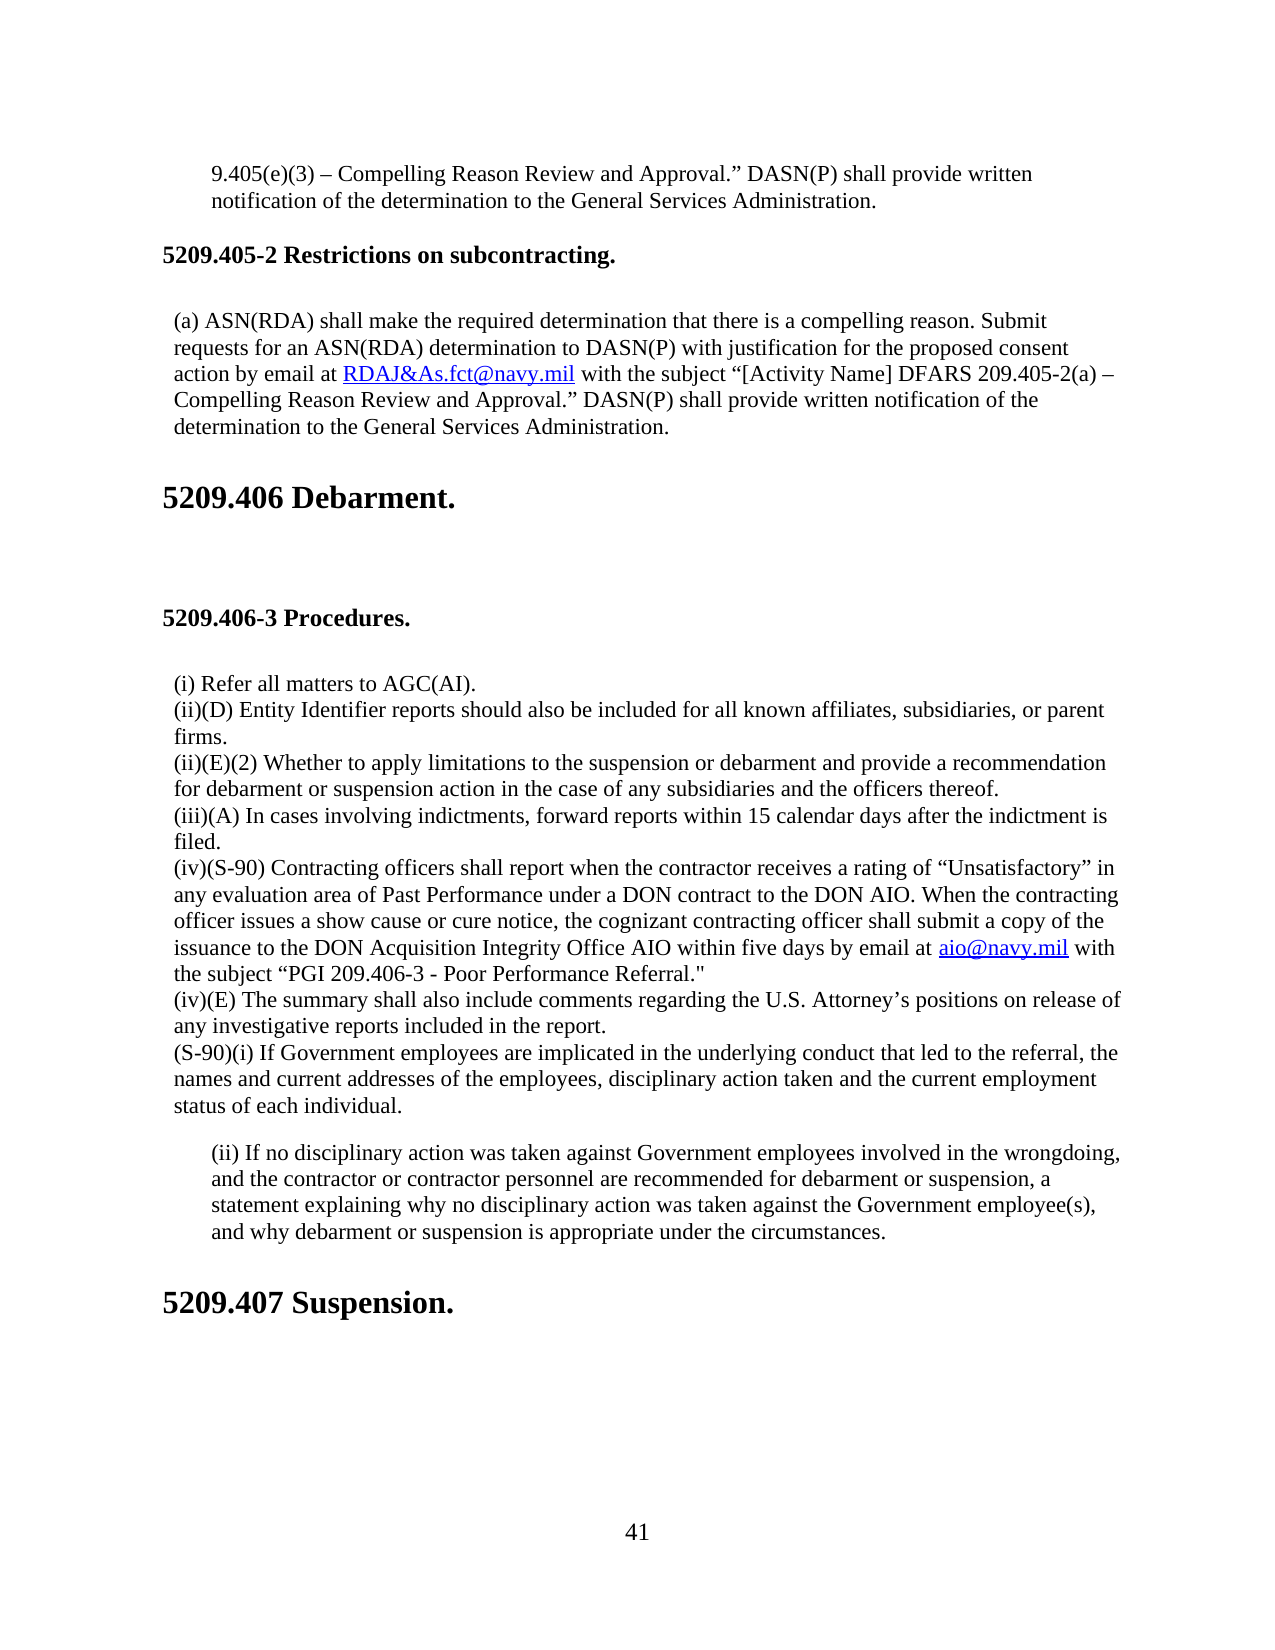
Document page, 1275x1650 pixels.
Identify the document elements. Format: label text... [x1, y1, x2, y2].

text (ii)(D) Entity Identifier reports should also be included for all known affiliates, subsidiaries, or parent firms. [163, 696, 1135, 749]
subtitle 5209.406 Debarment. [162, 479, 1125, 516]
text (iv)(E) The summary shall also include comments regarding the U.S. Attorney’s positions on release of any investigative reports included in the report. [163, 986, 1135, 1039]
subtitle 5209.406-3 Procedures. [162, 603, 1125, 632]
text (S-90)(i) If Government employees are implicated in the underlying conduct that led to the referral, the names and current addresses of the employees, disciplinary action taken and the current employment status of each individual. [163, 1039, 1135, 1128]
text (ii)(E)(2) Whether to apply limitations to the suspension or debarment and provide a recommendation for debarment or suspension action in the case of any subsidiaries and the officers thereof. [163, 749, 1135, 802]
subtitle 5209.405-2 Restrictions on subcontracting. [162, 240, 1125, 269]
text (ii) If no disciplinary action was taken against Government employees involved in the wrongdoing, and the contractor or contractor personnel are recommended for debarment or suspension, a statement explaining why no disciplinary action was taken against the Government employee(s), and why debarment or suspension is appropriate under the circumstances. [201, 1128, 1135, 1255]
text (iii)(A) In cases involving indictments, forward reports within 15 calendar days after the indictment is filed. [163, 802, 1135, 854]
text (iv)(S-90) Contracting officers shall report when the contractor receives a rating of “Unsatisfactory” in any evaluation area of Past Performance under a DON contract to the DON AIO. When the contracting officer issues a show cause or cure notice, the cognizant contracting officer shall submit a copy of the issuance to the DON Acquisition Integrity Office AIO within five days by email at aio@navy.mil with the subject “PGI 209.406-3 - Poor Performance Referral." [163, 854, 1135, 986]
text (i) Refer all matters to AGC(AI). [163, 659, 1135, 696]
text (a) ASN(RDA) shall make the required determination that there is a compelling reason. Submit requests for an ASN(RDA) determination to DASN(P) with justification for the proposed consent action by email at RDAJ&As.fct@navy.mil with the subject “[Activity Name] DFARS 209.405-2(a) – Compelling Reason Review and Approval.” DASN(P) shall provide written notification of the determination to the General Services Administration. [163, 297, 1135, 449]
subtitle 5209.407 Suspension. [162, 1284, 1125, 1321]
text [201, 150, 1135, 223]
